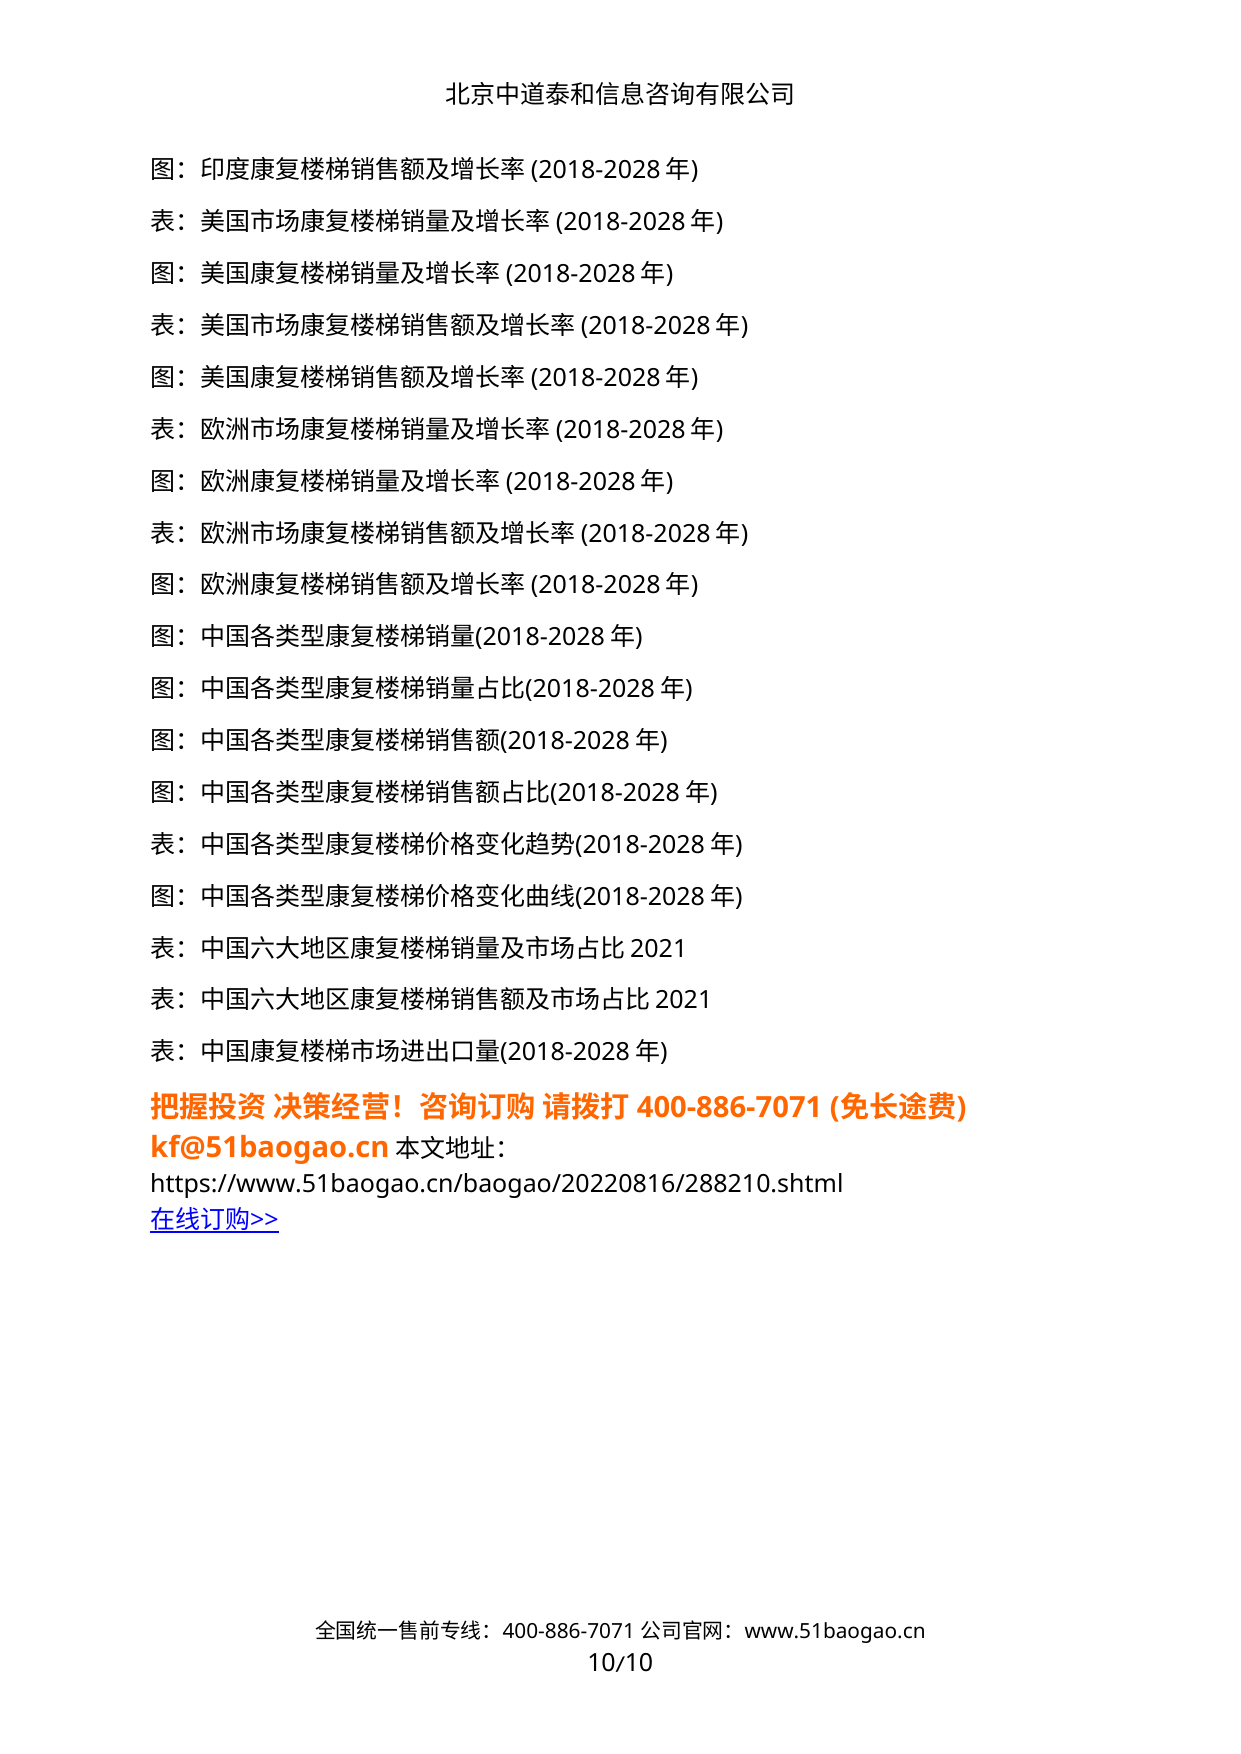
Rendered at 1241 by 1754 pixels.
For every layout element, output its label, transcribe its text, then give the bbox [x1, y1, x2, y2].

text 图：中国各类型康复楼梯销量占比(2018-2028年) [150, 669, 1090, 705]
text 图：美国康复楼梯销售额及增长率 (2018-2028年) [150, 357, 1090, 394]
text 表：中国六大地区康复楼梯销售额及市场占比2021 [150, 980, 1090, 1016]
text 表：欧洲市场康复楼梯销售额及增长率 (2018-2028年) [150, 513, 1090, 549]
text 表：中国六大地区康复楼梯销量及市场占比2021 [150, 928, 1090, 964]
text 图：中国各类型康复楼梯价格变化曲线(2018-2028年) [150, 876, 1090, 912]
text 图：欧洲康复楼梯销量及增长率 (2018-2028年) [150, 461, 1090, 497]
text 在线订购>> [150, 1200, 1090, 1236]
text 表：中国康复楼梯市场进出口量(2018-2028年) [150, 1032, 1090, 1068]
text 图：美国康复楼梯销量及增长率 (2018-2028年) [150, 254, 1090, 290]
text 图：欧洲康复楼梯销售额及增长率 (2018-2028年) [150, 565, 1090, 601]
text 表：美国市场康复楼梯销售额及增长率 (2018-2028年) [150, 306, 1090, 342]
text 表：欧洲市场康复楼梯销量及增长率 (2018-2028年) [150, 409, 1090, 446]
text 表：中国各类型康复楼梯价格变化趋势(2018-2028年) [150, 824, 1090, 861]
text 图：中国各类型康复楼梯销售额(2018-2028年) [150, 721, 1090, 757]
text 表：美国市场康复楼梯销量及增长率 (2018-2028年) [150, 202, 1090, 238]
text 把握投资 决策经营！咨询订购 请拨打 400-886-7071 (免长途费) kf@51baogao.cn本文地址：https://www.51baogao.cn/baogao/20220816/288210.shtml [150, 1084, 1090, 1200]
text 图：印度康复楼梯销售额及增长率 (2018-2028年) [150, 150, 1090, 186]
text 图：中国各类型康复楼梯销量(2018-2028年) [150, 617, 1090, 653]
text 图：中国各类型康复楼梯销售额占比(2018-2028年) [150, 772, 1090, 809]
